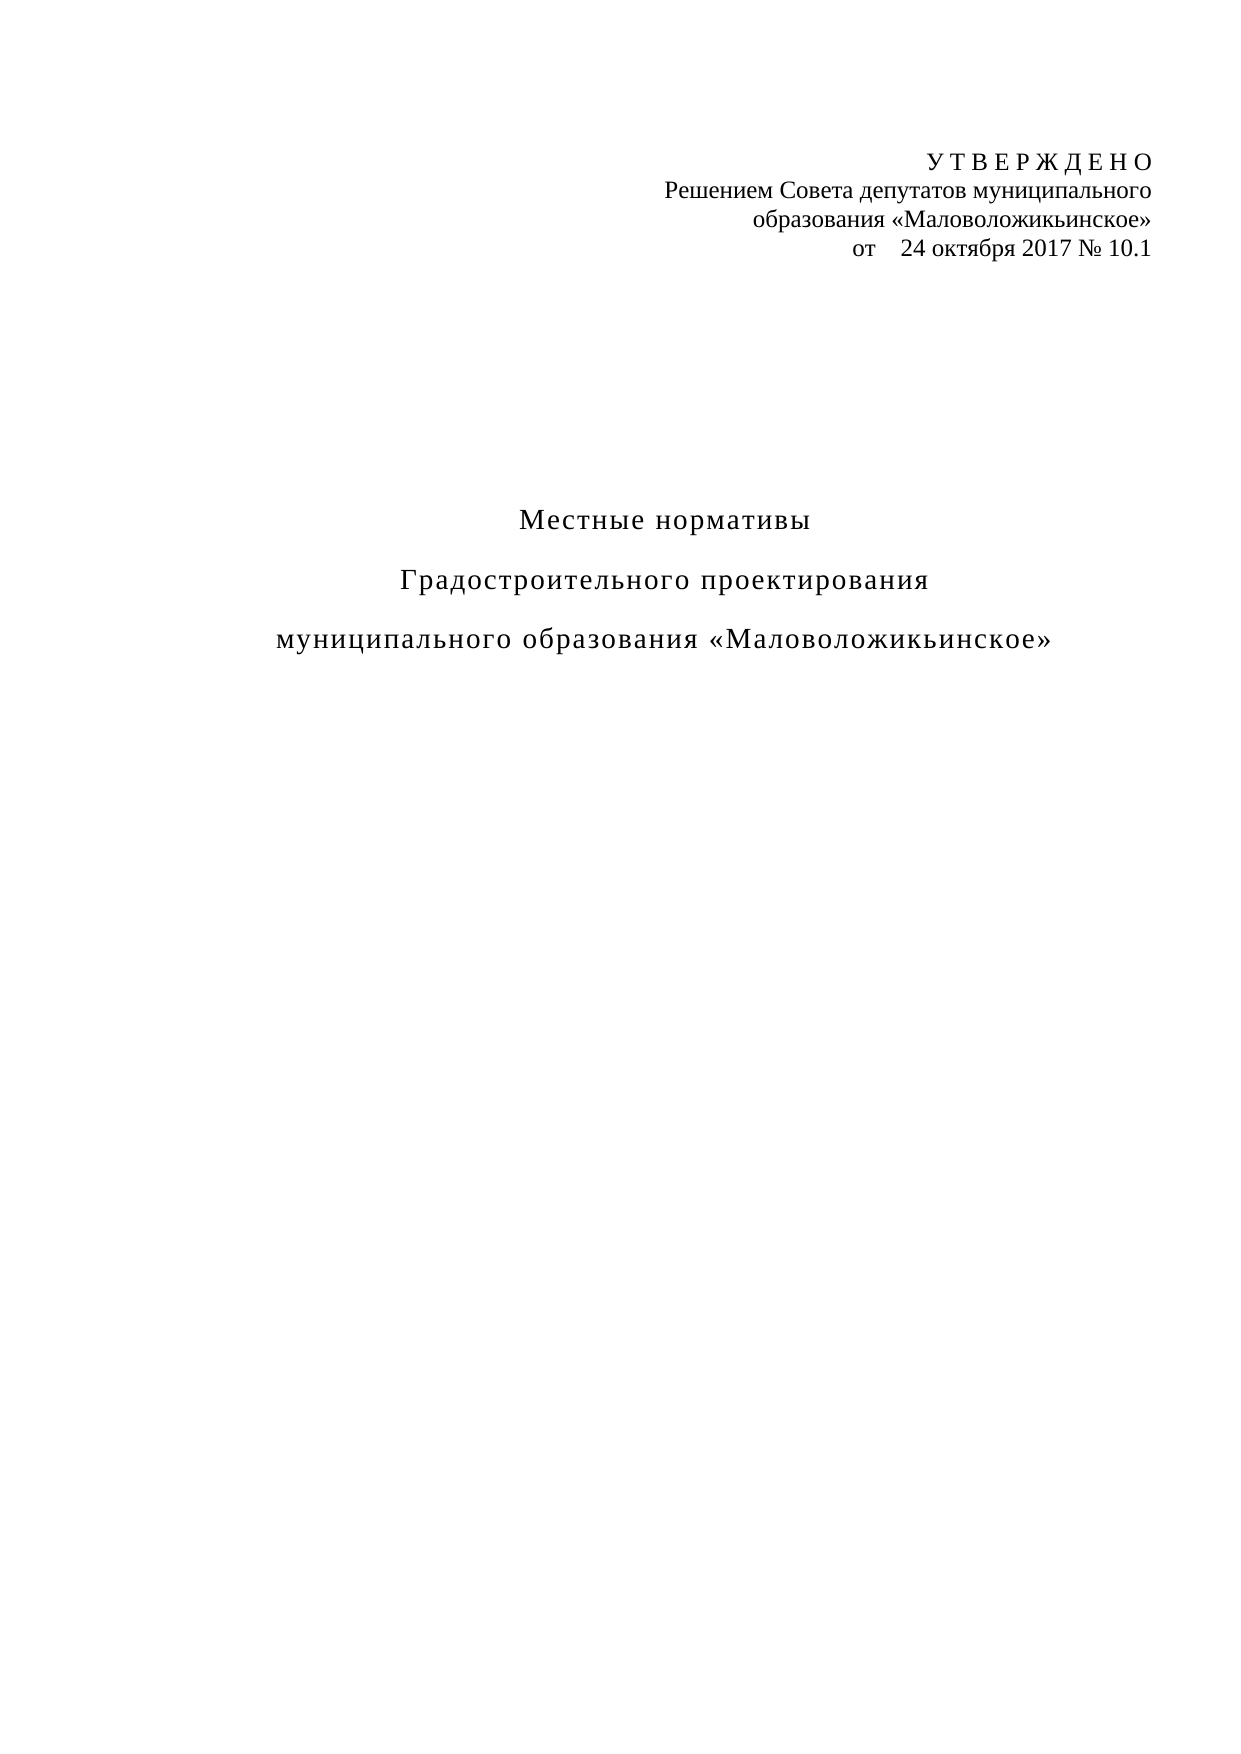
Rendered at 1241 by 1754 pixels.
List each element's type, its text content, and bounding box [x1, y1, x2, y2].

text Решением Совета депутатов муниципального [177, 176, 1152, 204]
text Местные нормативы [177, 502, 1152, 536]
text муниципального образования «Маловоложикьинское» [177, 621, 1152, 655]
text образования «Маловоложикьинское» [177, 204, 1152, 233]
text Градостроительного проектирования [177, 562, 1152, 595]
text от 24 октября 2017 № 10.1 [177, 233, 1152, 262]
text У Т В Е Р Ж Д Е Н О [177, 147, 1152, 176]
